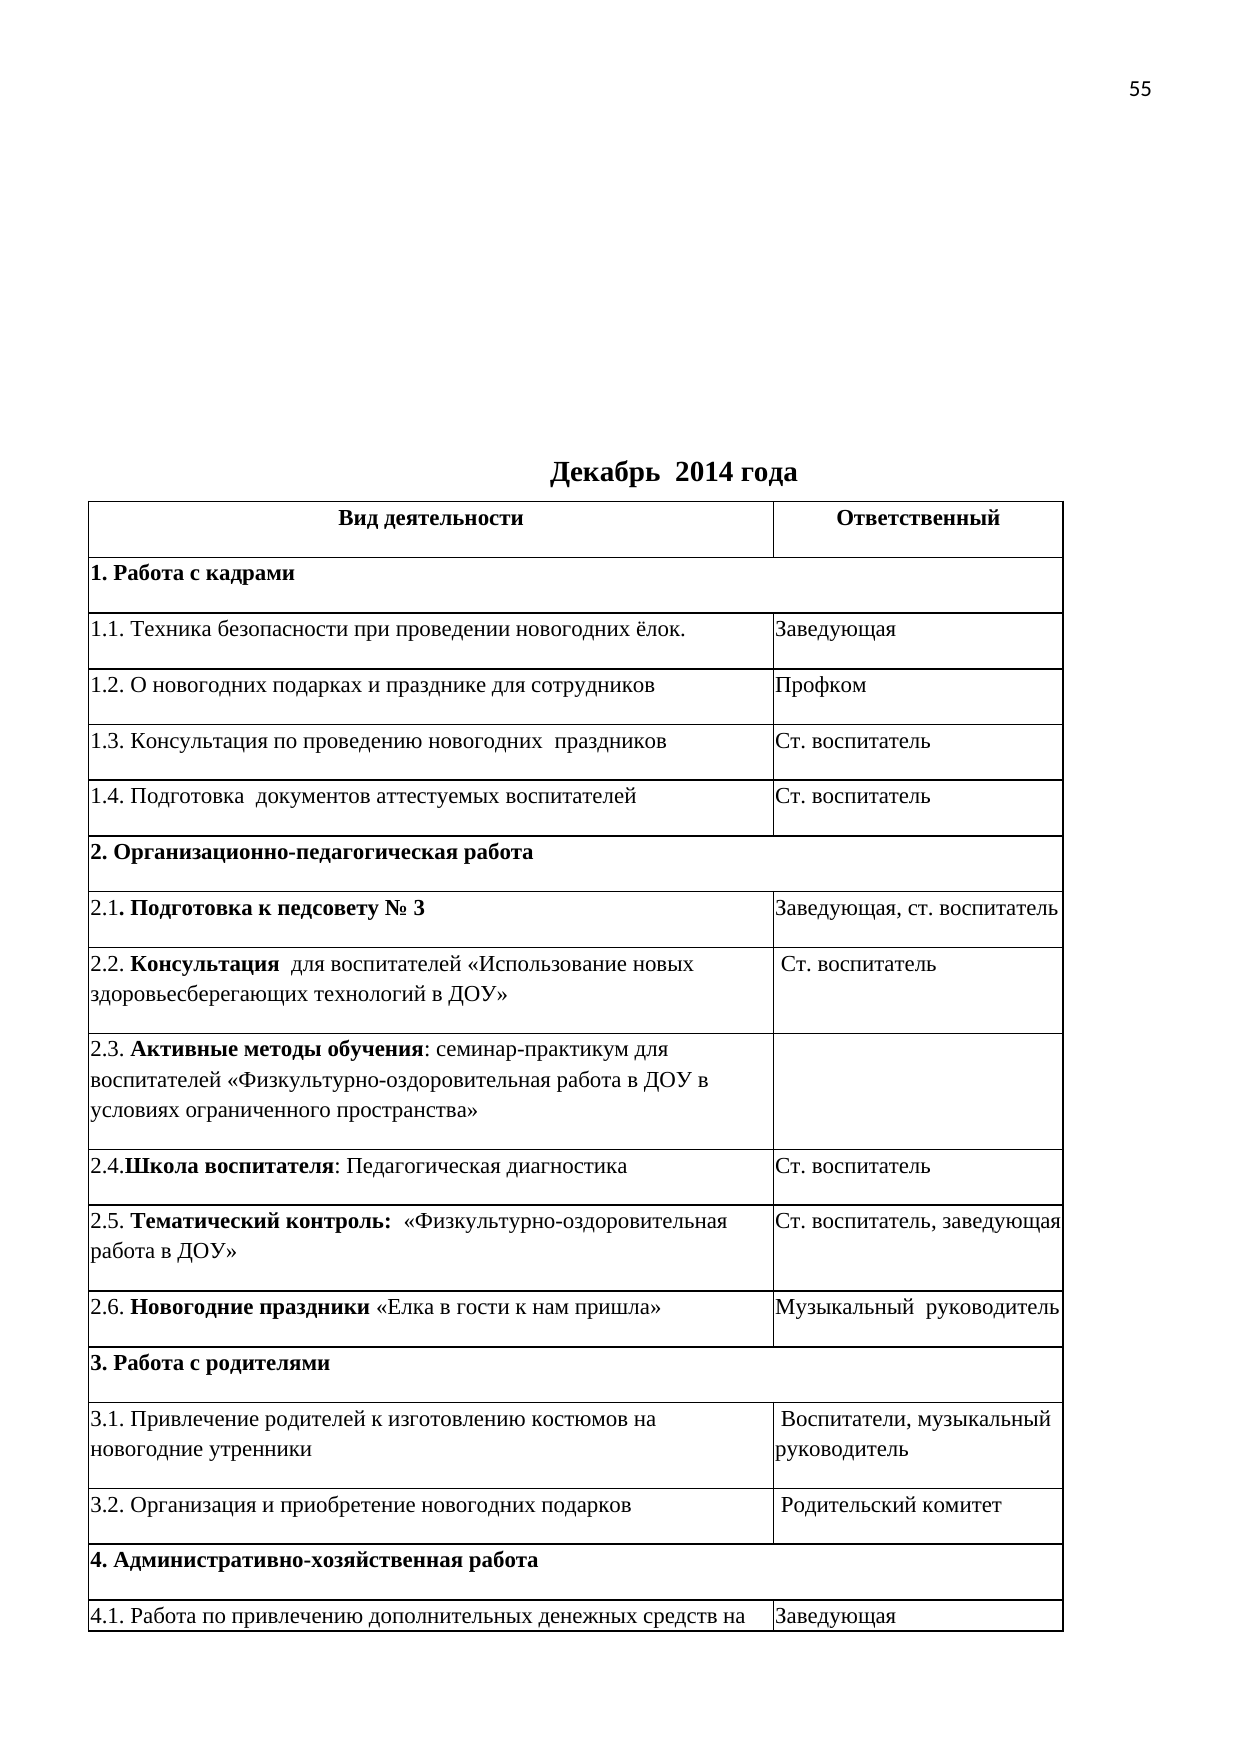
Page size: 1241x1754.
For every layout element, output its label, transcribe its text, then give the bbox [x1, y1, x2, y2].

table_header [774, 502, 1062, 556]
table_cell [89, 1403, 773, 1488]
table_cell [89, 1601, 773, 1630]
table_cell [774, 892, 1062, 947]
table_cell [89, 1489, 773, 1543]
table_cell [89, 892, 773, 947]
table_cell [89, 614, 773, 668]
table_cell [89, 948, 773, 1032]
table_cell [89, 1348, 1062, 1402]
text Декабрь 2014 года [177, 454, 1152, 488]
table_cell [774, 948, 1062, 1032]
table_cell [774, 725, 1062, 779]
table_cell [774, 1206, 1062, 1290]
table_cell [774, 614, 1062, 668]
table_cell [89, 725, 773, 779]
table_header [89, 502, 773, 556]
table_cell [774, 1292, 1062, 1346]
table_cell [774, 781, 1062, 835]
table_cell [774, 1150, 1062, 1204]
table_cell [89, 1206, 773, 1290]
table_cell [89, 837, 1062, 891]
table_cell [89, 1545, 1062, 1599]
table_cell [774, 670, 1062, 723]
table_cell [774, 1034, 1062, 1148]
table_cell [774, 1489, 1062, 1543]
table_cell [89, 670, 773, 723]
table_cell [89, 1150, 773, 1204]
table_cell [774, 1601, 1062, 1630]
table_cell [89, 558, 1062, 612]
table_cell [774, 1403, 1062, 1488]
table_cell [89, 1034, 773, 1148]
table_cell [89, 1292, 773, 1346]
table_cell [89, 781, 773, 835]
